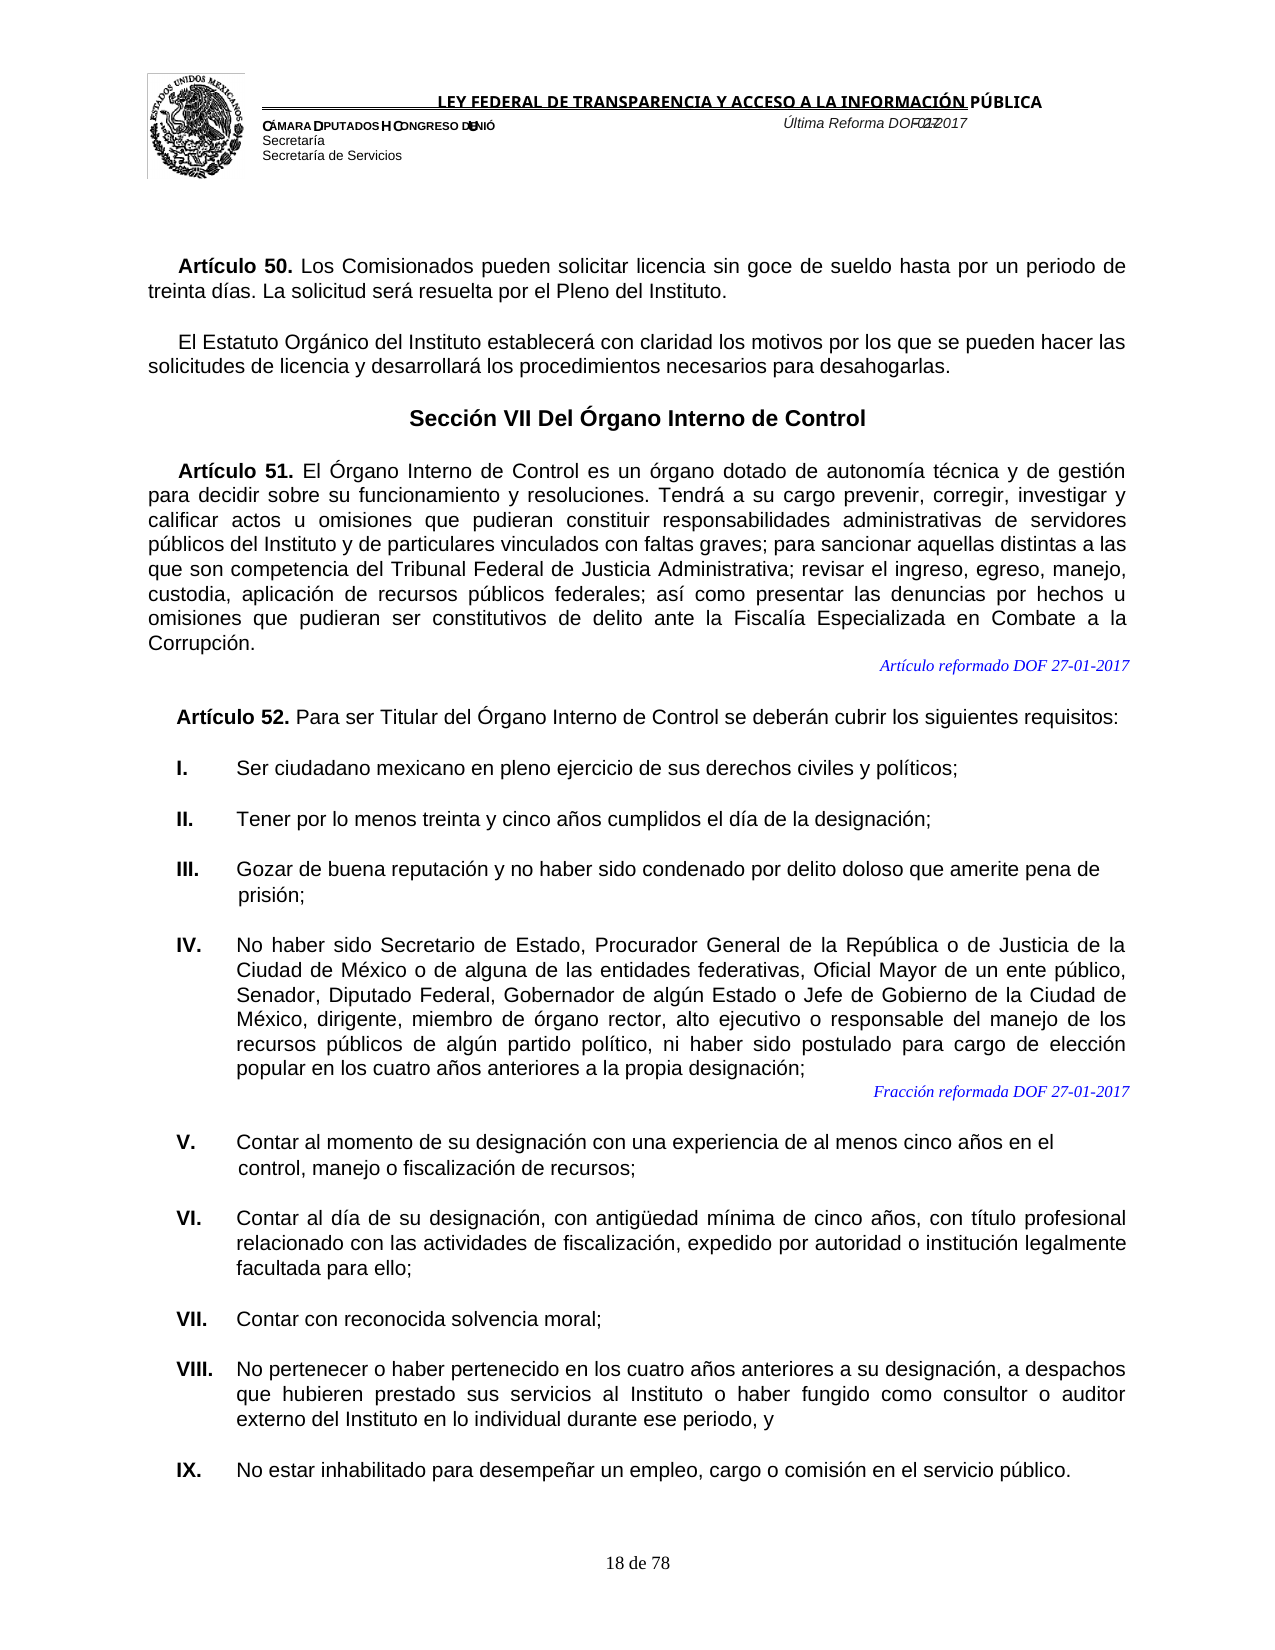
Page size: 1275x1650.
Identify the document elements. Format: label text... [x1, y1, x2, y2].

text prisión; [238, 882, 1128, 906]
text Fracción reformada DOF 27-01-2017 [148, 1081, 1129, 1101]
text Artículo 51. El Órgano Interno de Control es un órgano dotado de autonomía técnica y de gestión para decidir sobre su funcionamiento y resoluciones. Tendrá a su cargo prevenir, corregir, investigar y calificar actos u omisiones que pudieran constituir responsabilidades administrativas de servidores públicos del Instituto y de particulares vinculados con faltas graves; para sancionar aquellas distintas a las que son competencia del Tribunal Federal de Justicia Administrativa; revisar el ingreso, egreso, manejo, custodia, aplicación de recursos públicos federales; así como presentar las denuncias por hechos u omisiones que pudieran ser constitutivos de delito ante la Fiscalía Especializada en Combate a la Corrupción. [148, 458, 1128, 654]
list No estar inhabilitado para desempeñar un empleo, cargo o comisión en el servicio público. [176, 1457, 1128, 1481]
list Contar al momento de su designación con una experiencia de al menos cinco años en el [176, 1130, 1128, 1154]
subtitle Sección VII Del Órgano Interno de Control [148, 405, 1127, 431]
text El Estatuto Orgánico del Instituto establecerá con claridad los motivos por los que se pueden hacer las solicitudes de licencia y desarrollará los procedimientos necesarios para desahogarlas. [148, 329, 1128, 378]
picture [147, 73, 245, 179]
text Artículo reformado DOF 27-01-2017 [148, 656, 1129, 675]
list No pertenecer o haber pertenecido en los cuatro años anteriores a su designación, a despachos que hubieren prestado sus servicios al Instituto o haber fungido como consultor o auditor externo del Instituto en lo individual durante ese periodo, y [176, 1357, 1128, 1430]
text Artículo 52. Para ser Titular del Órgano Interno de Control se deberán cubrir los siguientes requisitos: [176, 704, 1128, 728]
text Artículo 50. Los Comisionados pueden solicitar licencia sin goce de sueldo hasta por un periodo de treinta días. La solicitud será resuelta por el Pleno del Instituto. [148, 254, 1128, 302]
list Contar al día de su designación, con antigüedad mínima de cinco años, con título profesional relacionado con las actividades de fiscalización, expedido por autoridad o institución legalmente facultada para ello; [176, 1206, 1128, 1279]
list Ser ciudadano mexicano en pleno ejercicio de sus derechos civiles y políticos; [176, 755, 1128, 779]
list Tener por lo menos treinta y cinco años cumplidos el día de la designación; [176, 806, 1128, 830]
list Gozar de buena reputación y no haber sido condenado por delito doloso que amerite pena de [176, 857, 1128, 881]
list Contar con reconocida solvencia moral; [176, 1306, 1128, 1330]
list No haber sido Secretario de Estado, Procurador General de la República o de Justicia de la Ciudad de México o de alguna de las entidades federativas, Oficial Mayor de un ente público, Senador, Diputado Federal, Gobernador de algún Estado o Jefe de Gobierno de la Ciudad de México, dirigente, miembro de órgano rector, alto ejecutivo o responsable del manejo de los recursos públicos de algún partido político, ni haber sido postulado para cargo de elección popular en los cuatro años anteriores a la propia designación; [176, 933, 1128, 1080]
text control, manejo o fiscalización de recursos; [238, 1155, 1128, 1179]
